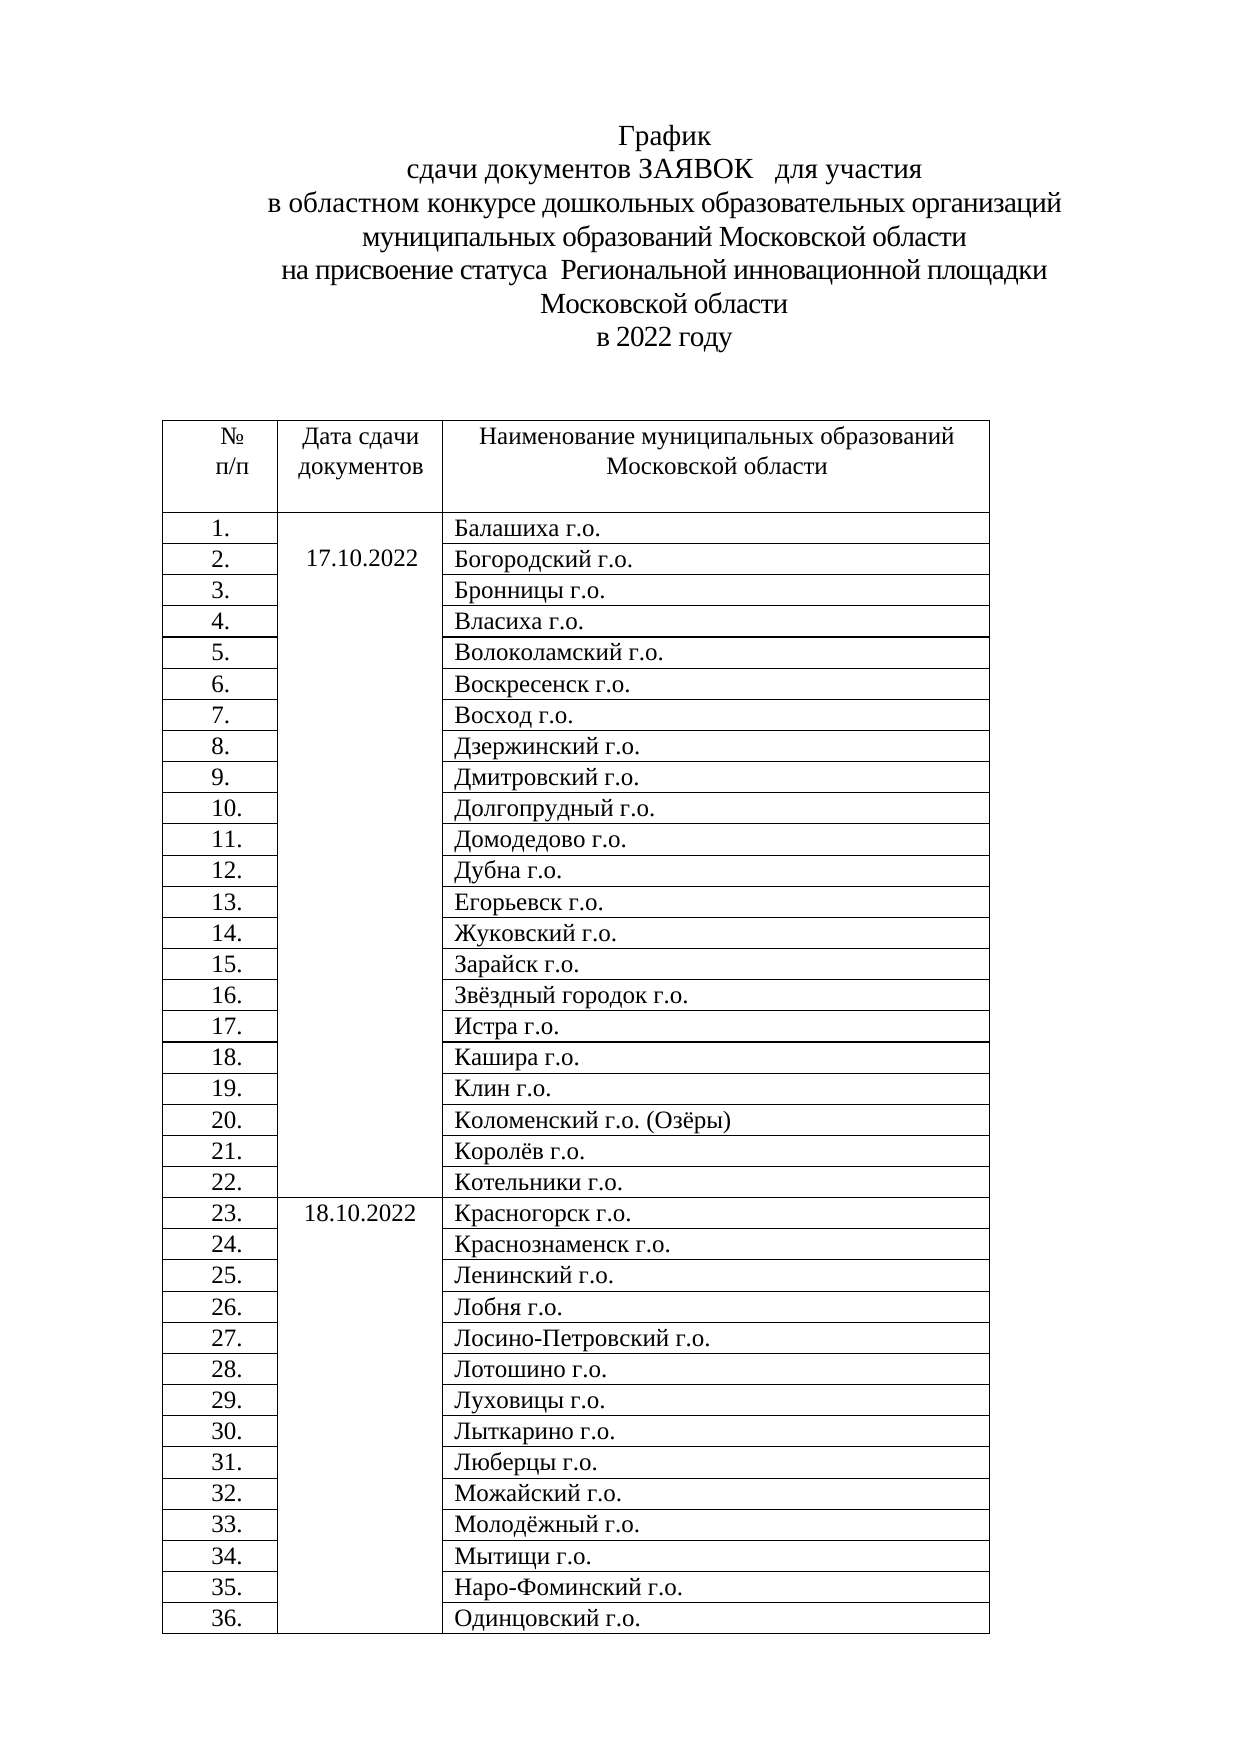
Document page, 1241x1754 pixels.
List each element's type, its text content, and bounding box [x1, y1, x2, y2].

text График [177, 118, 1152, 152]
table_cell Лыткарино г.о. [443, 1416, 989, 1446]
table_cell [163, 856, 277, 886]
text сдачи документов ЗАЯВОК для участия [177, 152, 1152, 185]
table_cell Истра г.о. [443, 1011, 989, 1041]
table_cell [163, 1416, 277, 1446]
table_cell [163, 1447, 277, 1477]
table_cell Лосино-Петровский г.о. [443, 1323, 989, 1353]
table_cell [163, 949, 277, 979]
table_cell [163, 1323, 277, 1353]
table_header Наименование муниципальных образований Московской области [443, 421, 989, 512]
table_cell Красногорск г.о. [443, 1198, 989, 1228]
table_cell [163, 918, 277, 948]
table_cell Коломенский г.о. (Озёры) [443, 1105, 989, 1135]
table_cell Волоколамский г.о. [443, 638, 989, 668]
table_cell [163, 1105, 277, 1135]
table_cell Лобня г.о. [443, 1292, 989, 1322]
table_cell Богородский г.о. [443, 544, 989, 574]
table_cell Восход г.о. [443, 700, 989, 730]
table_cell Мытищи г.о. [443, 1541, 989, 1571]
table_cell Балашиха г.о. [443, 513, 989, 543]
table_cell Наро-Фоминский г.о. [443, 1572, 989, 1602]
table_cell Краснознаменск г.о. [443, 1229, 989, 1259]
table_cell [163, 1136, 277, 1166]
table_cell [163, 1603, 277, 1633]
table_cell Кашира г.о. [443, 1043, 989, 1072]
table_cell [163, 1074, 277, 1104]
table_cell [163, 887, 277, 917]
table_cell Луховицы г.о. [443, 1385, 989, 1415]
table_cell [163, 1354, 277, 1384]
text Московской области [177, 286, 1152, 319]
table_cell Можайский г.о. [443, 1479, 989, 1508]
table_cell [163, 1229, 277, 1259]
table_cell [163, 544, 277, 574]
text на присвоение статуса Региональной инновационной площадки [177, 252, 1152, 286]
table_cell Жуковский г.о. [443, 918, 989, 948]
table_cell [163, 1198, 277, 1228]
table_cell Молодёжный г.о. [443, 1510, 989, 1540]
table_cell Дубна г.о. [443, 856, 989, 886]
table_cell [163, 793, 277, 823]
table_header № п/п [163, 421, 277, 512]
text в областном конкурсе дошкольных образовательных организаций муниципальных образований Московской области [177, 185, 1152, 252]
table_cell [163, 1541, 277, 1571]
table_cell Ленинский г.о. [443, 1260, 989, 1291]
table_cell Долгопрудный г.о. [443, 793, 989, 823]
table_cell [163, 606, 277, 636]
table_cell [163, 1260, 277, 1291]
table_cell [163, 1043, 277, 1072]
table_cell Одинцовский г.о. [443, 1603, 989, 1633]
table_cell Люберцы г.о. [443, 1447, 989, 1477]
table_cell Власиха г.о. [443, 606, 989, 636]
table_header Дата сдачи документов [278, 421, 442, 512]
table_cell Егорьевск г.о. [443, 887, 989, 917]
table_cell Бронницы г.о. [443, 575, 989, 605]
table_cell Звёздный городок г.о. [443, 980, 989, 1010]
table_cell [163, 1011, 277, 1041]
table_cell Котельники г.о. [443, 1167, 989, 1197]
table_cell Дзержинский г.о. [443, 731, 989, 761]
text в 2022 году [177, 319, 1152, 353]
table_cell [163, 1385, 277, 1415]
table_cell [163, 762, 277, 792]
table_cell [163, 638, 277, 668]
table_cell [163, 980, 277, 1010]
table_cell Домодедово г.о. [443, 824, 989, 854]
table_cell 18.10.2022 [278, 1198, 442, 1633]
table_cell [163, 513, 277, 543]
table_cell Зарайск г.о. [443, 949, 989, 979]
table_cell Дмитровский г.о. [443, 762, 989, 792]
table_cell [163, 669, 277, 699]
table_cell Клин г.о. [443, 1074, 989, 1104]
table_cell Королёв г.о. [443, 1136, 989, 1166]
table_cell [163, 1292, 277, 1322]
table_cell [163, 1479, 277, 1508]
table_cell [163, 824, 277, 854]
table_cell [163, 1572, 277, 1602]
table_cell 17.10.2022 [278, 513, 442, 1197]
table_cell [163, 700, 277, 730]
table_cell [163, 731, 277, 761]
table_cell [163, 1510, 277, 1540]
table_cell [163, 575, 277, 605]
table_cell [163, 1167, 277, 1197]
table_cell Лотошино г.о. [443, 1354, 989, 1384]
table_cell Воскресенск г.о. [443, 669, 989, 699]
